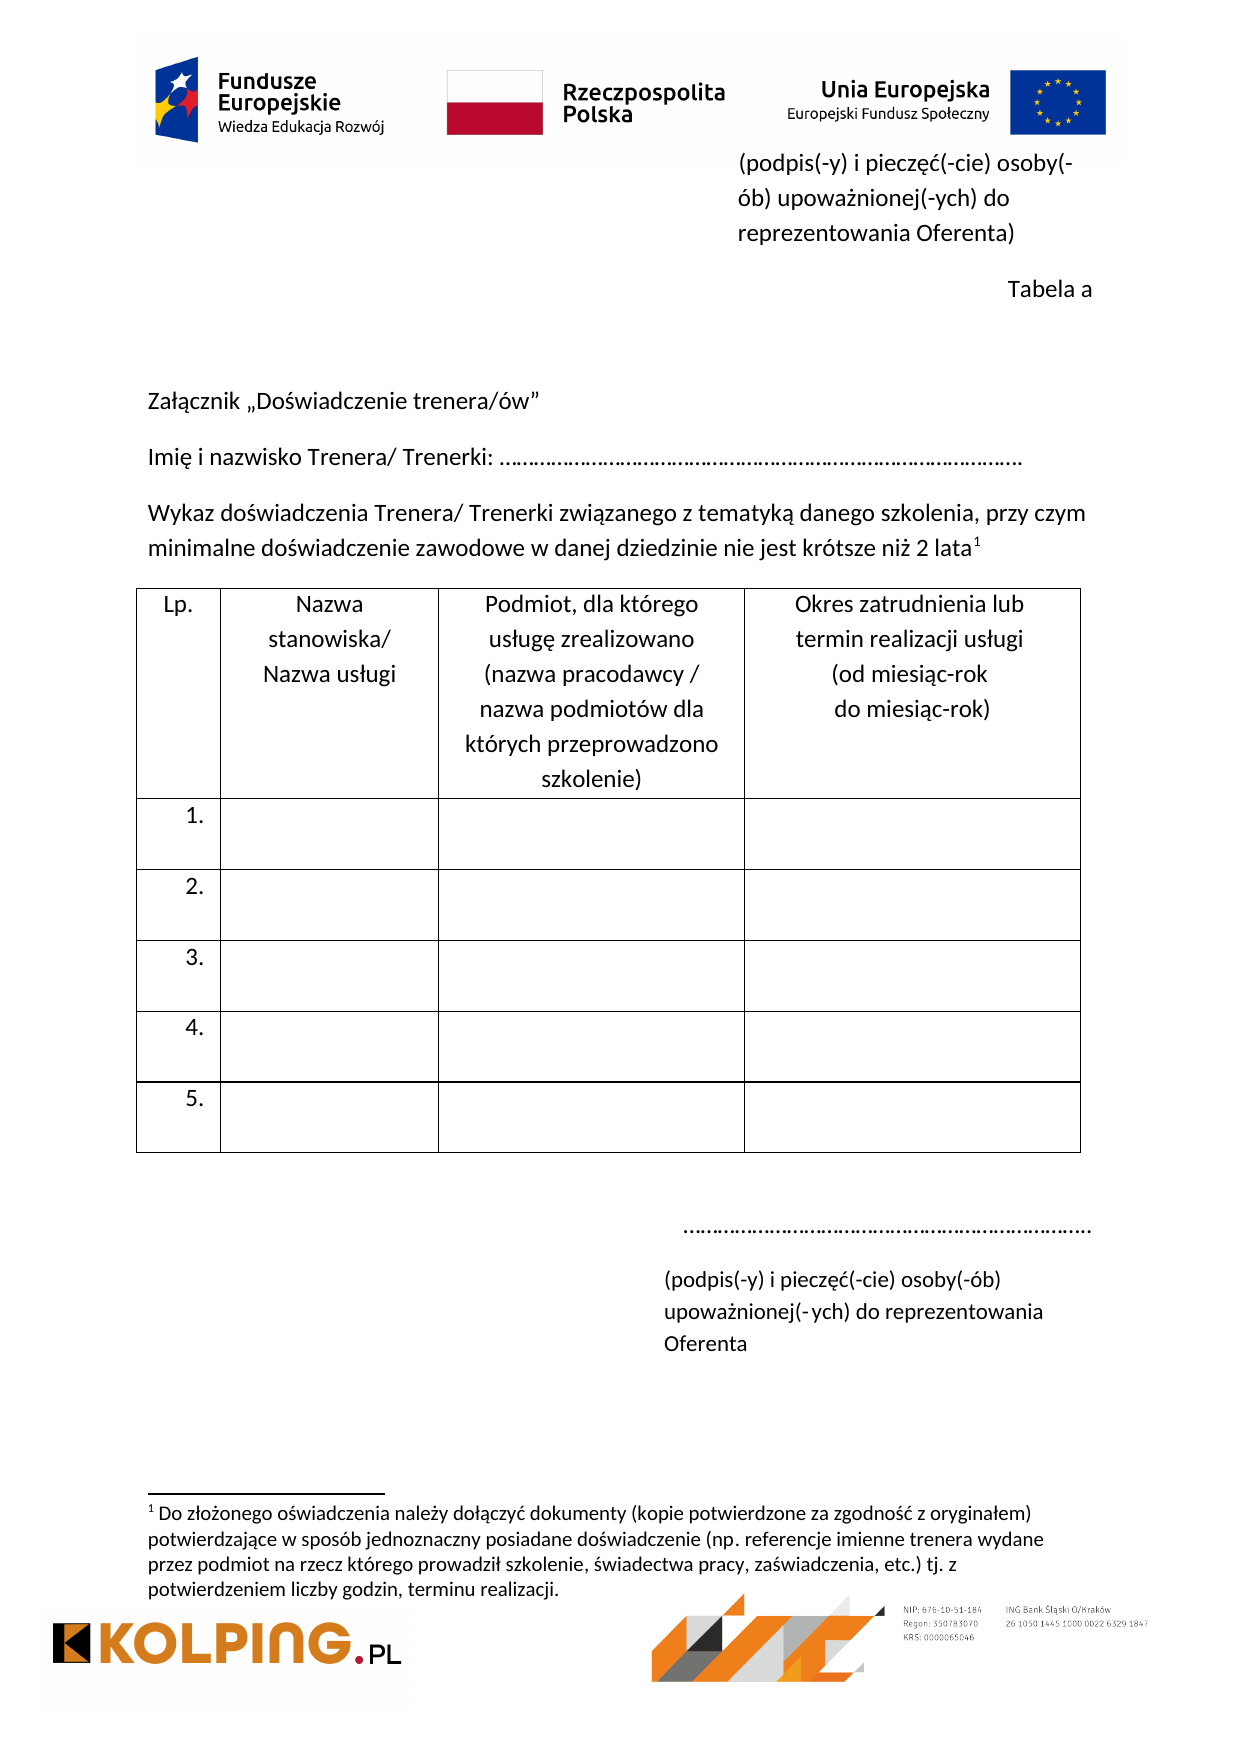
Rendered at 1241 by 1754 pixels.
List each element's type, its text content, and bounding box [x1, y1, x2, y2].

table_cell [745, 799, 1080, 869]
table_header Podmiot, dla którego usługę zrealizowano (nazwa pracodawcy / nazwa podmiotów dla których przeprowadzono szkolenie) [439, 589, 744, 798]
text Imię i nazwisko Trenera/ Trenerki: ………………………………………………………………………………. [148, 441, 1093, 471]
table_header Lp. [137, 589, 220, 798]
picture [134, 36, 1127, 164]
table_cell [221, 1083, 438, 1152]
text (podpis(-y) i pieczęć(-cie) osoby(-ób) upoważnionej(-ych) do reprezentowania Oferenta) [738, 148, 1093, 248]
table_cell [137, 941, 220, 1011]
table_cell [439, 799, 744, 869]
table_cell [221, 870, 438, 940]
table_cell [745, 1012, 1080, 1081]
text Załącznik „Doświadczenie trenera/ów” [148, 385, 1093, 416]
table_cell [745, 1083, 1080, 1152]
table_cell [221, 1012, 438, 1081]
text Tabela a [148, 273, 1093, 304]
table_cell [137, 799, 220, 869]
picture [651, 1593, 1148, 1682]
text …………………………………………………………….. [148, 1209, 1093, 1239]
table_cell [137, 870, 220, 940]
table_cell [439, 870, 744, 940]
picture [40, 1604, 414, 1710]
table_cell [745, 941, 1080, 1011]
table_header Okres zatrudnienia lub termin realizacji usługi (od miesiąc-rok do miesiąc-rok) [745, 589, 1080, 798]
table_cell [221, 941, 438, 1011]
table_cell [439, 1012, 744, 1081]
table_cell [137, 1083, 220, 1152]
table_cell [137, 1012, 220, 1081]
table_cell [439, 1083, 744, 1152]
text (podpis(-y) i pieczęć(-cie) osoby(-ób) upoważnionej(- ych) do reprezentowania Oferenta [664, 1265, 1093, 1357]
table_header Nazwa stanowiska/ Nazwa usługi [221, 589, 438, 798]
table_cell [439, 941, 744, 1011]
table_cell [745, 870, 1080, 940]
text Wykaz doświadczenia Trenera/ Trenerki związanego z tematyką danego szkolenia, przy czym minimalne doświadczenie zawodowe w danej dziedzinie nie jest krótsze niż 2 lata [148, 497, 1093, 562]
table_cell [221, 799, 438, 869]
